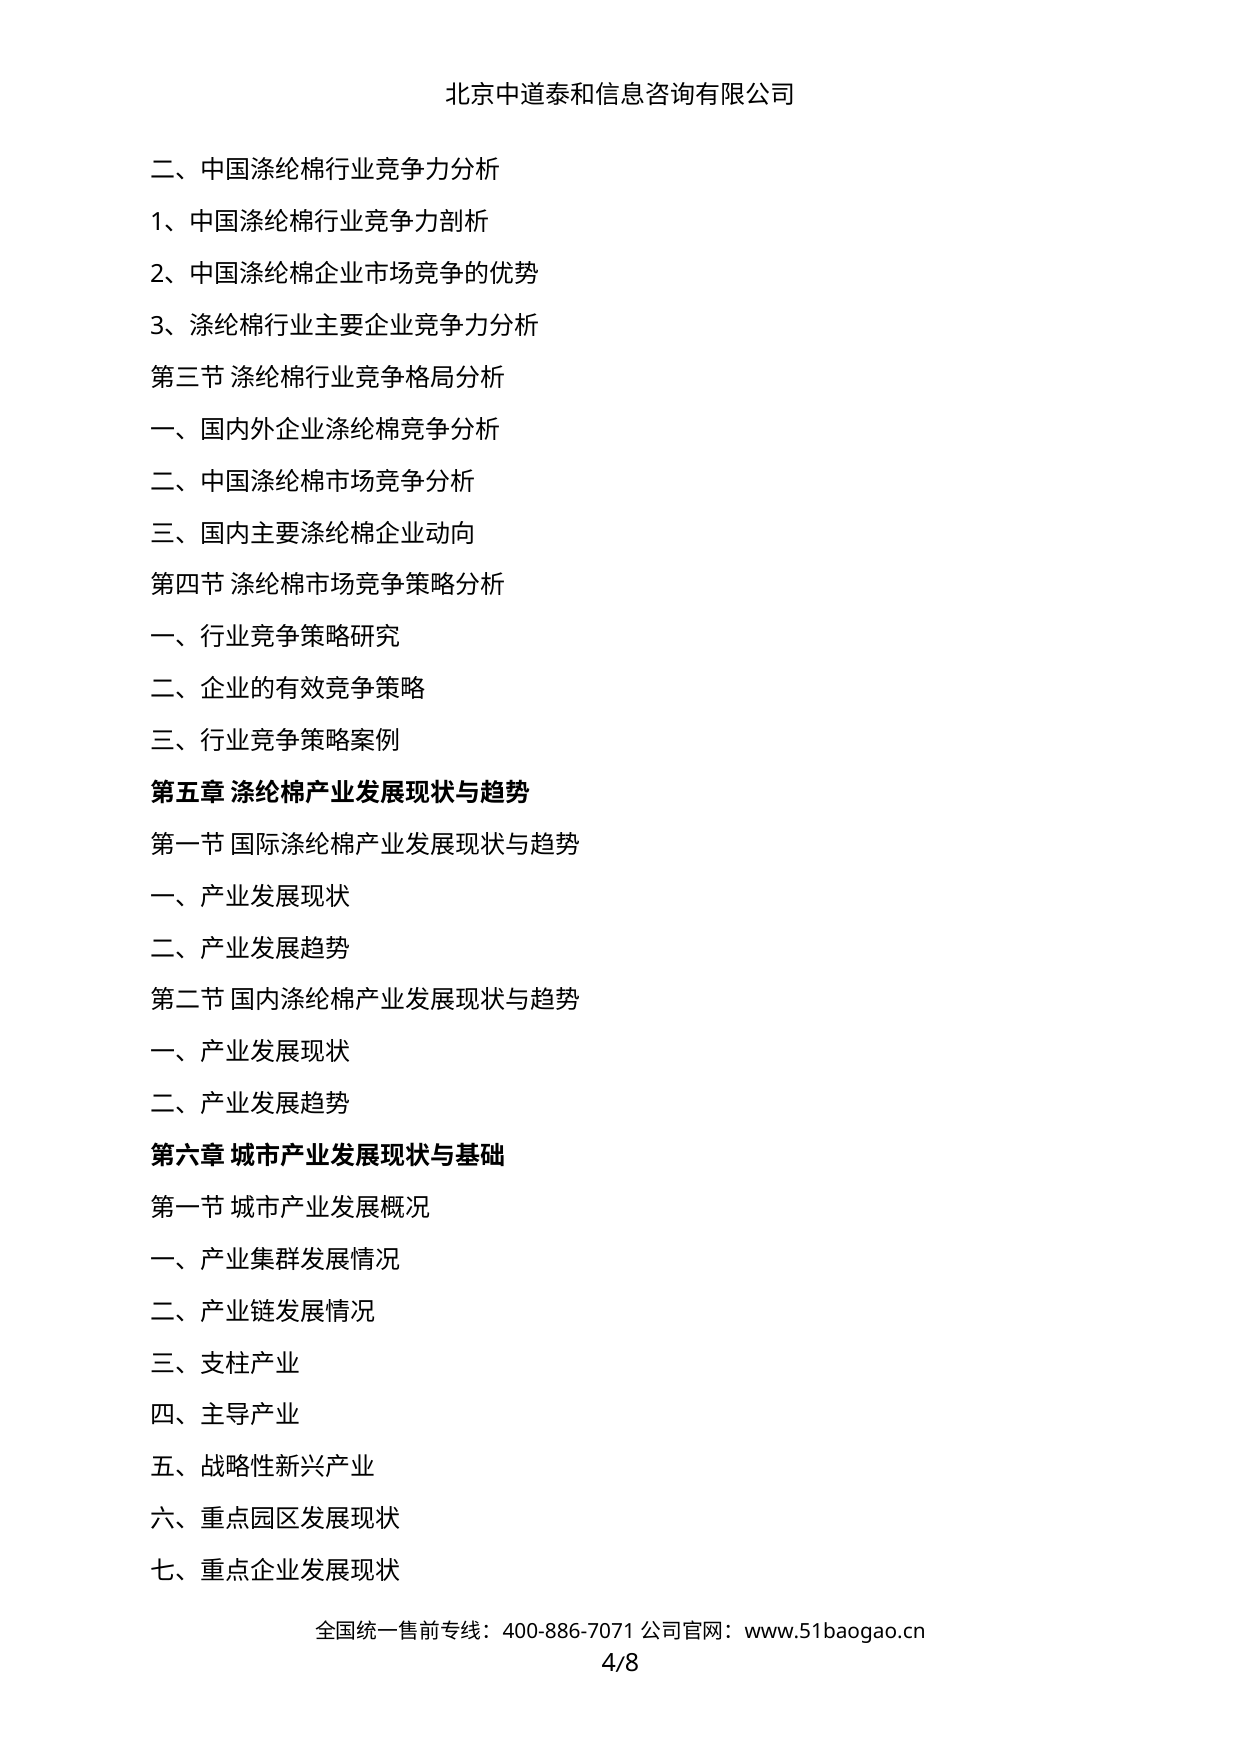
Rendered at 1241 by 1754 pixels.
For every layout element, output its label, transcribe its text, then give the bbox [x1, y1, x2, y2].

text 第一节 国际涤纶棉产业发展现状与趋势 [150, 824, 1090, 861]
text 1、中国涤纶棉行业竞争力剖析 [150, 202, 1090, 238]
text 二、企业的有效竞争策略 [150, 669, 1090, 705]
text 五、战略性新兴产业 [150, 1447, 1090, 1483]
text 四、主导产业 [150, 1395, 1090, 1431]
text 一、产业发展现状 [150, 1032, 1090, 1068]
text 二、中国涤纶棉市场竞争分析 [150, 461, 1090, 497]
text 二、中国涤纶棉行业竞争力分析 [150, 150, 1090, 186]
text 第四节 涤纶棉市场竞争策略分析 [150, 565, 1090, 601]
text 2、中国涤纶棉企业市场竞争的优势 [150, 254, 1090, 290]
text 一、产业集群发展情况 [150, 1239, 1090, 1276]
text 第一节 城市产业发展概况 [150, 1187, 1090, 1224]
text 三、行业竞争策略案例 [150, 721, 1090, 757]
text 一、行业竞争策略研究 [150, 617, 1090, 653]
text 二、产业发展趋势 [150, 1084, 1090, 1120]
text 七、重点企业发展现状 [150, 1551, 1090, 1587]
text 第二节 国内涤纶棉产业发展现状与趋势 [150, 980, 1090, 1016]
text 三、支柱产业 [150, 1343, 1090, 1379]
text 二、产业发展趋势 [150, 928, 1090, 964]
text 第六章 城市产业发展现状与基础 [150, 1136, 1090, 1172]
text 三、国内主要涤纶棉企业动向 [150, 513, 1090, 549]
text 一、国内外企业涤纶棉竞争分析 [150, 409, 1090, 446]
text 二、产业链发展情况 [150, 1291, 1090, 1327]
text 第三节 涤纶棉行业竞争格局分析 [150, 357, 1090, 394]
text 一、产业发展现状 [150, 876, 1090, 912]
text 六、重点园区发展现状 [150, 1499, 1090, 1535]
text 3、涤纶棉行业主要企业竞争力分析 [150, 306, 1090, 342]
text 第五章 涤纶棉产业发展现状与趋势 [150, 772, 1090, 809]
